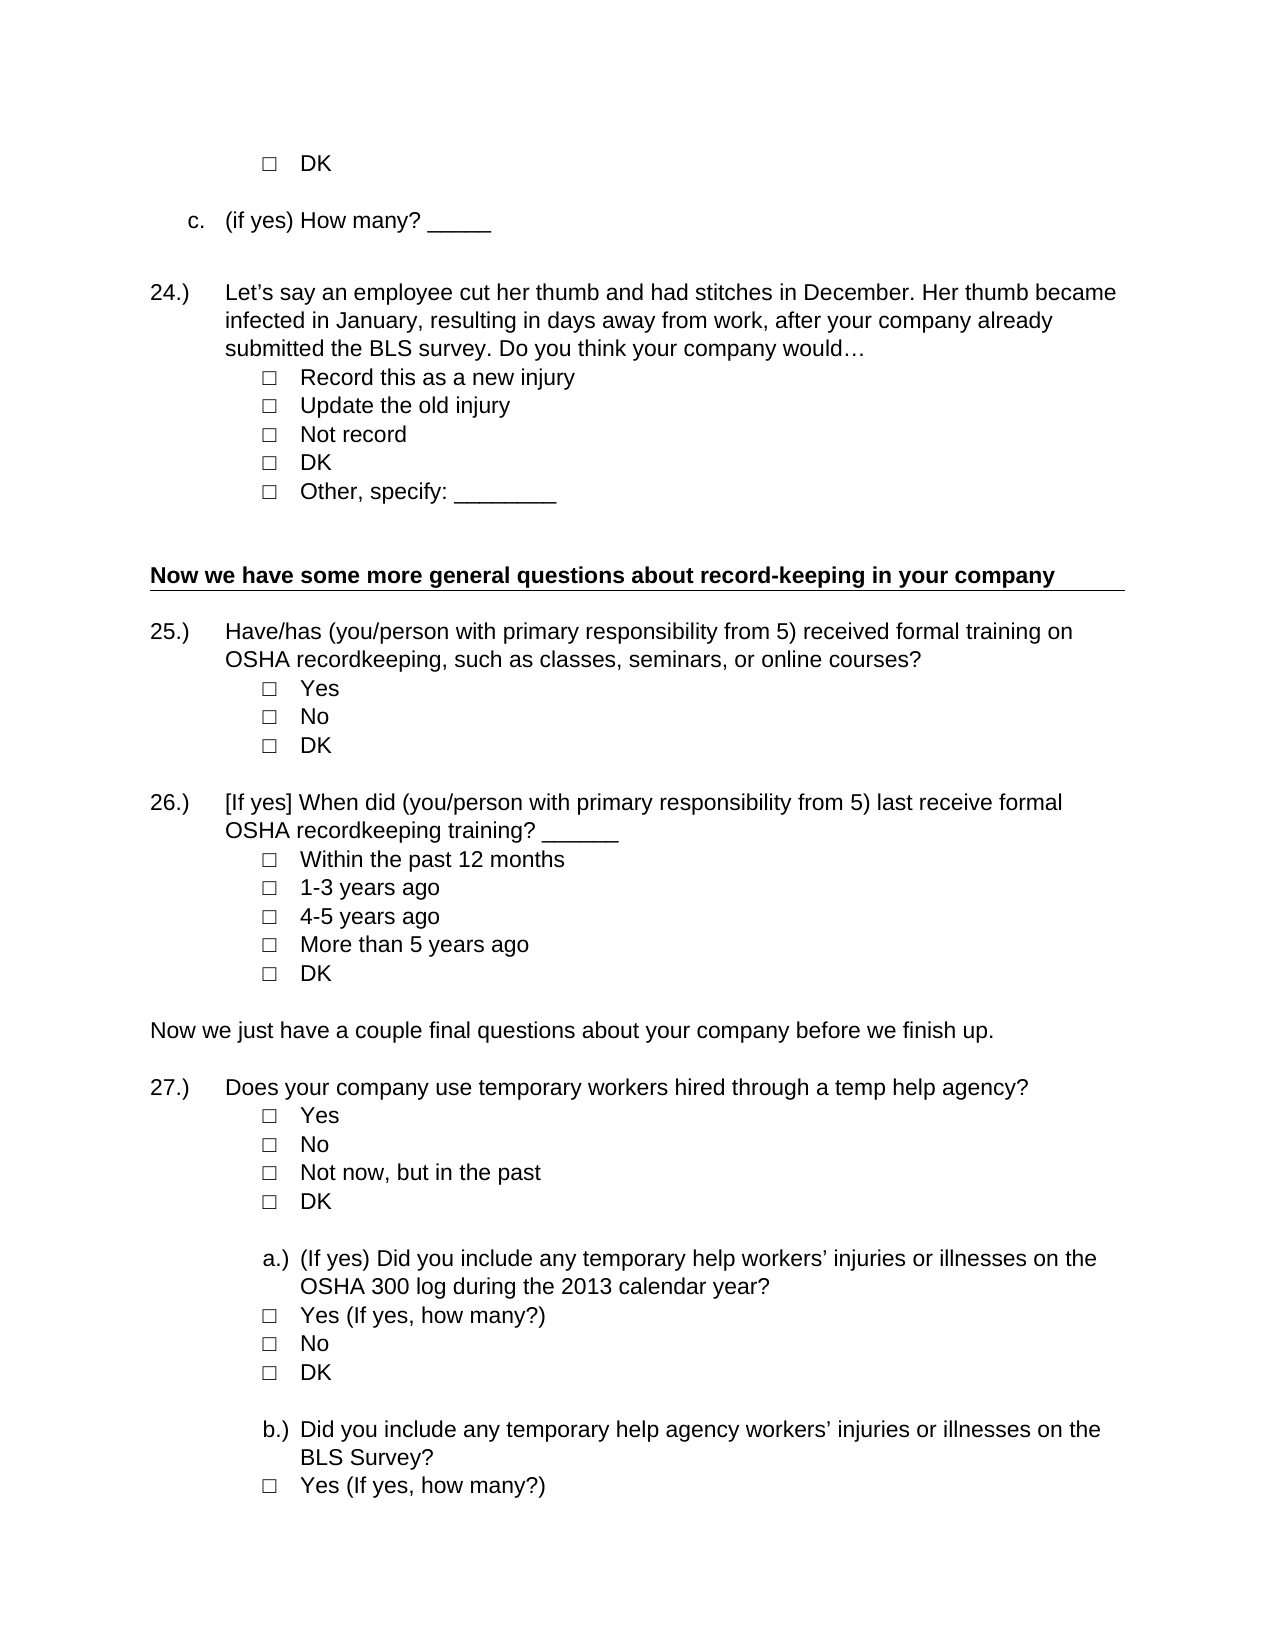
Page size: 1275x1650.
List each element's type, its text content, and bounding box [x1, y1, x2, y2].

list Does your company use temporary workers hired through a temp help agency? [150, 1074, 1125, 1100]
list DK [262, 960, 1125, 986]
list Yes (If yes, how many?) [262, 1472, 1125, 1499]
list Not record [262, 421, 1125, 447]
list DK [262, 1188, 1125, 1214]
list 4-5 years ago [262, 903, 1125, 929]
list No [262, 1330, 1125, 1357]
list Within the past 12 months [262, 846, 1125, 872]
list Update the old injury [262, 392, 1125, 419]
list Not now, but in the past [262, 1159, 1125, 1186]
list Did you include any temporary help agency workers’ injuries or illnesses on the BLS Survey? [262, 1416, 1125, 1470]
list Have/has (you/person with primary responsibility from 5) received formal training on OSHA recordkeeping, such as classes, seminars, or online courses? [150, 618, 1125, 673]
list More than 5 years ago [262, 931, 1125, 958]
list [If yes] When did (you/person with primary responsibility from 5) last receive formal OSHA recordkeeping training? ______ [150, 789, 1125, 843]
list Yes (If yes, how many?) [262, 1302, 1125, 1328]
list Other, specify: ________ [262, 478, 1125, 504]
list DK [262, 449, 1125, 476]
list DK [262, 150, 1125, 176]
list Now we just have a couple final questions about your company before we finish up. [150, 1017, 1125, 1043]
text Now we have some more general questions about record-keeping in your company [150, 562, 1125, 590]
list Yes [262, 1102, 1125, 1128]
list (if yes) How many? _____ [187, 207, 1125, 233]
list DK [262, 1359, 1125, 1385]
list Yes [262, 675, 1125, 701]
list 1-3 years ago [262, 874, 1125, 901]
list No [262, 703, 1125, 730]
list (If yes) Did you include any temporary help workers’ injuries or illnesses on the OSHA 300 log during the 2013 calendar year? [262, 1245, 1125, 1299]
list No [262, 1131, 1125, 1157]
list DK [262, 732, 1125, 758]
list Let’s say an employee cut her thumb and had stitches in December. Her thumb became infected in January, resulting in days away from work, after your company already submitted the BLS survey. Do you think your company would… [150, 278, 1125, 362]
list Record this as a new injury [262, 364, 1125, 390]
